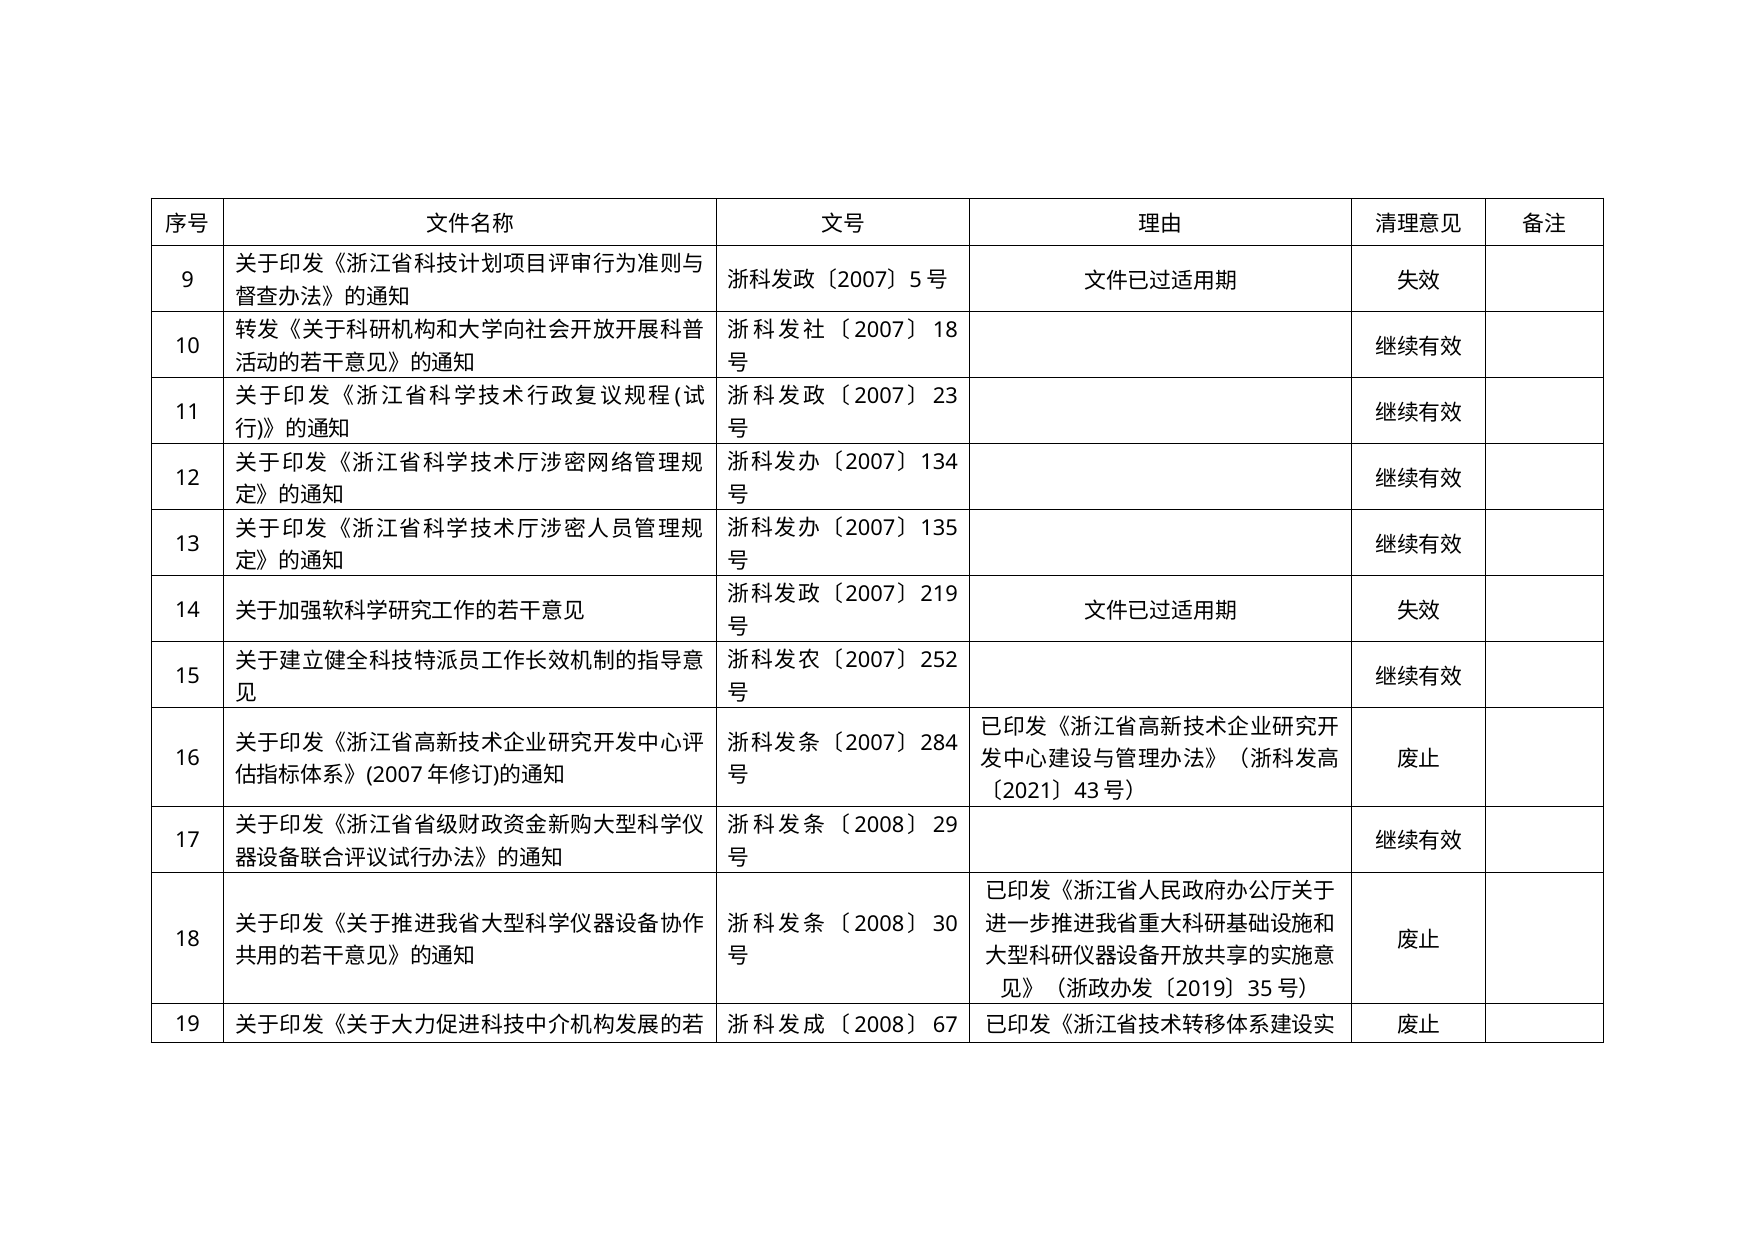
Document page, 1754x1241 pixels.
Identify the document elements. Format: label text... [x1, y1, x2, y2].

table_cell [1486, 444, 1603, 509]
table_cell 关于印发《浙江省科技计划项目评审行为准则与督查办法》的通知 [224, 246, 716, 311]
table_cell 浙科发政〔2007〕23号 [717, 378, 969, 443]
table_header 文件名称 [224, 199, 716, 245]
table_cell 转发《关于科研机构和大学向社会开放开展科普活动的若干意见》的通知 [224, 312, 716, 377]
table_cell 继续有效 [1352, 642, 1485, 707]
table_cell 浙科发成〔2008〕67号 [717, 1004, 969, 1042]
table_cell 19 [152, 1004, 223, 1042]
table_cell 关于印发《关于推进我省大型科学仪器设备协作共用的若干意见》的通知 [224, 873, 716, 1003]
table_header 备注 [1486, 199, 1603, 245]
table_cell 11 [152, 378, 223, 443]
table_cell 失效 [1352, 576, 1485, 641]
table_cell [1486, 576, 1603, 641]
table_cell 浙科发政〔2007〕219号 [717, 576, 969, 641]
table_cell 浙科发办〔2007〕135号 [717, 510, 969, 575]
table_cell 9 [152, 246, 223, 311]
table_cell 关于加强软科学研究工作的若干意见 [224, 576, 716, 641]
table_cell 浙科发办〔2007〕134号 [717, 444, 969, 509]
table_cell 失效 [1352, 246, 1485, 311]
table_cell [970, 312, 1351, 377]
table_header 文号 [717, 199, 969, 245]
table_cell 17 [152, 807, 223, 872]
table_cell 14 [152, 576, 223, 641]
table_cell 关于建立健全科技特派员工作长效机制的指导意见 [224, 642, 716, 707]
table_cell 继续有效 [1352, 312, 1485, 377]
table_cell 关于印发《关于大力促进科技中介机构发展的若干意见》的通知 [224, 1004, 716, 1042]
table_cell [970, 444, 1351, 509]
table_cell 已印发《浙江省技术转移体系建设实施方案》（浙科发成〔2019〕114号） [970, 1004, 1351, 1042]
table_cell [970, 378, 1351, 443]
table_cell 继续有效 [1352, 510, 1485, 575]
table_header 理由 [970, 199, 1351, 245]
table_cell 继续有效 [1352, 807, 1485, 872]
table_cell 12 [152, 444, 223, 509]
table_cell 关于印发《浙江省科学技术行政复议规程(试行)》的通知 [224, 378, 716, 443]
table_cell [1486, 642, 1603, 707]
table_cell 关于印发《浙江省科学技术厅涉密网络管理规定》的通知 [224, 444, 716, 509]
table_header 清理意见 [1352, 199, 1485, 245]
table_cell 继续有效 [1352, 444, 1485, 509]
table_cell [1486, 807, 1603, 872]
table_cell [1486, 312, 1603, 377]
table_cell 10 [152, 312, 223, 377]
table_header 序号 [152, 199, 223, 245]
table_cell 浙科发政〔2007〕5号 [717, 246, 969, 311]
table_cell 浙科发条〔2007〕284号 [717, 708, 969, 806]
table_cell 文件已过适用期 [970, 246, 1351, 311]
table_cell 13 [152, 510, 223, 575]
table_cell [970, 510, 1351, 575]
table_cell 浙科发农〔2007〕252号 [717, 642, 969, 707]
table_cell 15 [152, 642, 223, 707]
table_cell 16 [152, 708, 223, 806]
table_cell [1486, 873, 1603, 1003]
table_cell 继续有效 [1352, 378, 1485, 443]
table_cell [1486, 1004, 1603, 1042]
table_cell 废止 [1352, 708, 1485, 806]
table_cell 浙科发条〔2008〕30号 [717, 873, 969, 1003]
table_cell 已印发《浙江省高新技术企业研究开发中心建设与管理办法》（浙科发高〔2021〕43号） [970, 708, 1351, 806]
table_cell 浙科发社〔2007〕18号 [717, 312, 969, 377]
table_cell [1486, 708, 1603, 806]
table_cell [1486, 378, 1603, 443]
table_cell [1486, 510, 1603, 575]
table_cell [1486, 246, 1603, 311]
table_cell 18 [152, 873, 223, 1003]
table_cell [970, 807, 1351, 872]
table_cell 文件已过适用期 [970, 576, 1351, 641]
table_cell 关于印发《浙江省高新技术企业研究开发中心评估指标体系》(2007年修订)的通知 [224, 708, 716, 806]
table_cell 浙科发条〔2008〕29号 [717, 807, 969, 872]
table_cell 已印发《浙江省人民政府办公厅关于进一步推进我省重大科研基础设施和大型科研仪器设备开放共享的实施意见》（浙政办发〔2019〕35号） [970, 873, 1351, 1003]
table_cell 关于印发《浙江省科学技术厅涉密人员管理规定》的通知 [224, 510, 716, 575]
table_cell 关于印发《浙江省省级财政资金新购大型科学仪器设备联合评议试行办法》的通知 [224, 807, 716, 872]
table_cell 废止 [1352, 873, 1485, 1003]
table_cell 废止 [1352, 1004, 1485, 1042]
table_cell [970, 642, 1351, 707]
